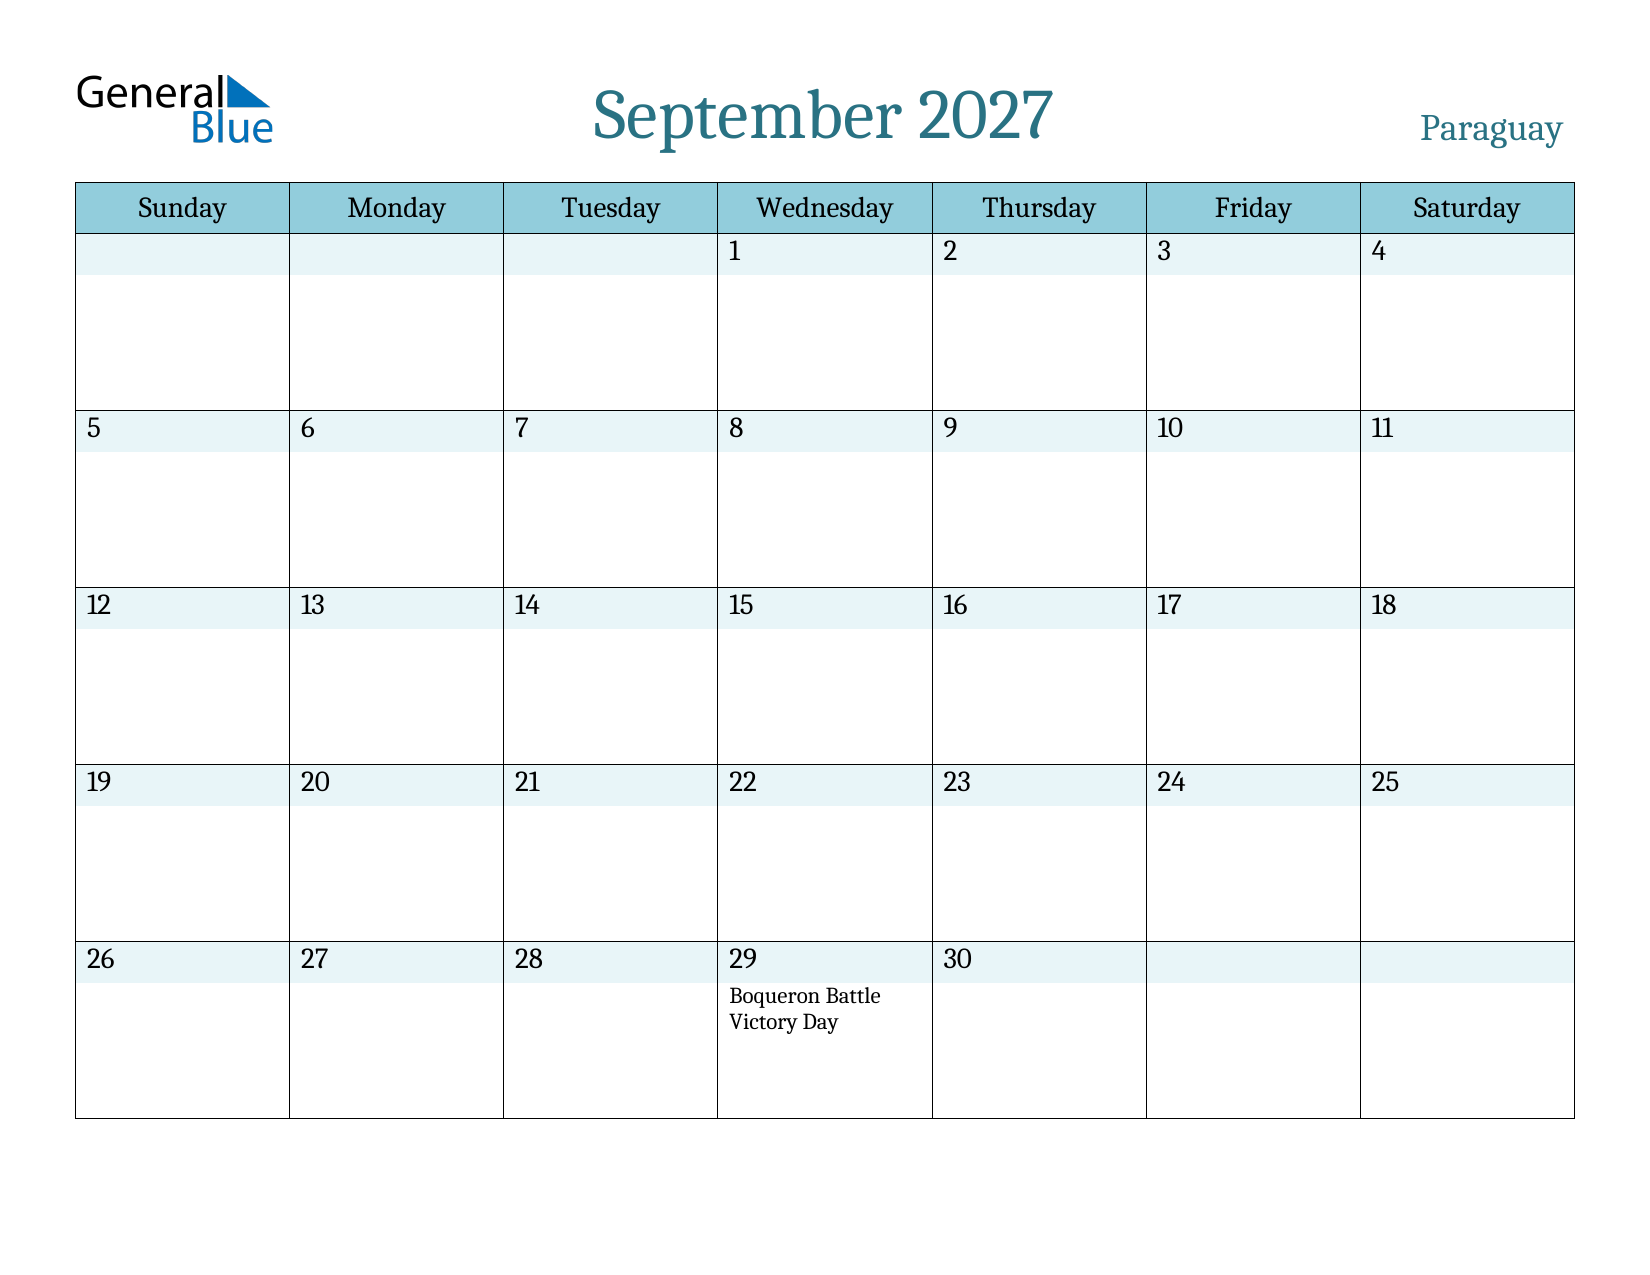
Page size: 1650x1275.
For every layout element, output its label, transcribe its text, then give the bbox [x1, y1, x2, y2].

table_cell 17 [1147, 588, 1360, 629]
table_cell [718, 806, 932, 941]
table_cell [933, 629, 1146, 764]
table_cell [504, 983, 717, 1118]
table_cell 22 [718, 765, 932, 806]
table_cell [718, 629, 932, 764]
table_cell 20 [290, 765, 503, 806]
table_cell Thursday [933, 183, 1146, 233]
table_header [76, 75, 503, 182]
table_cell 21 [504, 765, 717, 806]
table_cell 1 [718, 234, 932, 275]
table_cell 27 [290, 942, 503, 983]
table_cell 29 [718, 942, 932, 983]
table_cell 25 [1361, 765, 1574, 806]
table_cell 12 [76, 588, 289, 629]
picture [77, 75, 273, 143]
table_cell 14 [504, 588, 717, 629]
table_cell [1147, 806, 1360, 941]
table_cell [1361, 942, 1574, 983]
table_cell [504, 806, 717, 941]
table_cell 18 [1361, 588, 1574, 629]
table_cell 10 [1147, 411, 1360, 452]
table_cell [933, 452, 1146, 587]
table_cell 6 [290, 411, 503, 452]
table_cell [290, 806, 503, 941]
table_cell Tuesday [504, 183, 717, 233]
table_cell [290, 234, 503, 275]
table_cell [290, 629, 503, 764]
table_cell 11 [1361, 411, 1574, 452]
table_cell 30 [933, 942, 1146, 983]
table_cell 3 [1147, 234, 1360, 275]
table_header Paraguay [1146, 75, 1574, 182]
table_cell Saturday [1361, 183, 1574, 233]
table_cell 7 [504, 411, 717, 452]
table_cell 4 [1361, 234, 1574, 275]
table_cell [290, 452, 503, 587]
table_cell [504, 452, 717, 587]
table_cell [1147, 629, 1360, 764]
table_cell 23 [933, 765, 1146, 806]
table_cell 13 [290, 588, 503, 629]
table_cell 26 [76, 942, 289, 983]
table_cell 24 [1147, 765, 1360, 806]
table_cell 8 [718, 411, 932, 452]
table_cell [290, 275, 503, 410]
table_cell Boqueron Battle Victory Day [718, 983, 932, 1118]
table_cell [718, 275, 932, 410]
table_cell [76, 983, 289, 1118]
table_cell [1147, 275, 1360, 410]
table_cell 28 [504, 942, 717, 983]
table_cell [718, 452, 932, 587]
table_cell [1147, 983, 1360, 1118]
table_cell [76, 452, 289, 587]
table_cell [76, 806, 289, 941]
table_cell [504, 629, 717, 764]
table_cell [76, 234, 289, 275]
table_cell [1147, 942, 1360, 983]
table_header September 2027 [504, 75, 1146, 182]
table_cell 15 [718, 588, 932, 629]
table_cell [933, 983, 1146, 1118]
table_cell [504, 234, 717, 275]
table_cell [1361, 629, 1574, 764]
table_cell [290, 983, 503, 1118]
table_cell [504, 275, 717, 410]
table_cell Friday [1147, 183, 1360, 233]
table_cell 19 [76, 765, 289, 806]
table_cell 5 [76, 411, 289, 452]
table_cell [76, 275, 289, 410]
table_cell Wednesday [718, 183, 932, 233]
table_cell 9 [933, 411, 1146, 452]
table_cell [1361, 806, 1574, 941]
table_cell [1361, 452, 1574, 587]
table_cell [933, 806, 1146, 941]
table_cell 2 [933, 234, 1146, 275]
table_cell Sunday [76, 183, 289, 233]
table_cell Monday [290, 183, 503, 233]
table_cell [76, 629, 289, 764]
table_cell [933, 275, 1146, 410]
table_cell [1361, 275, 1574, 410]
table_cell 16 [933, 588, 1146, 629]
table_cell [1361, 983, 1574, 1118]
table_cell [1147, 452, 1360, 587]
